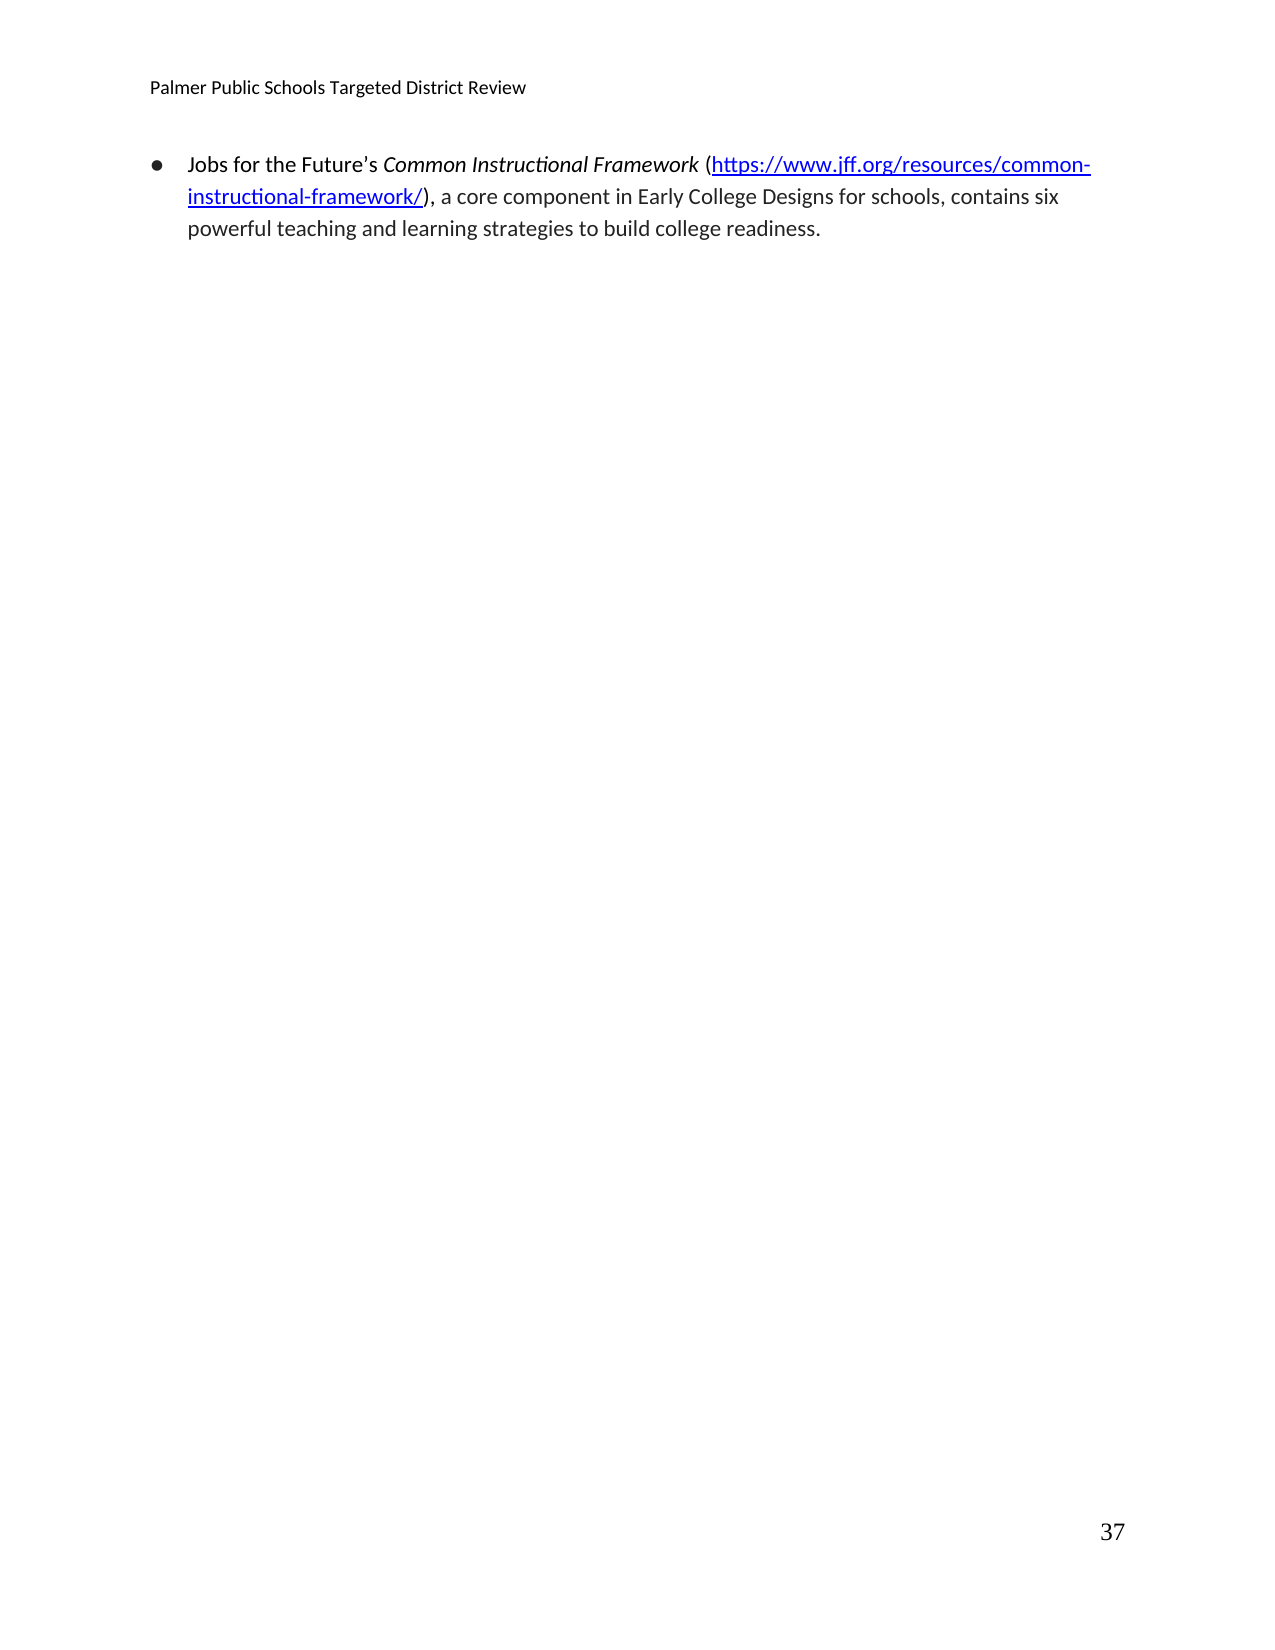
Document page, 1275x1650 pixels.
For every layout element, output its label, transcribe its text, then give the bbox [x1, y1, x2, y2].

list Jobs for the Future’s Common Instructional Framework (https://www.jff.org/resources/common-instructional-framework/), a core component in Early College Designs for schools, contains six powerful teaching and learning strategies to build college readiness. [150, 150, 1125, 242]
